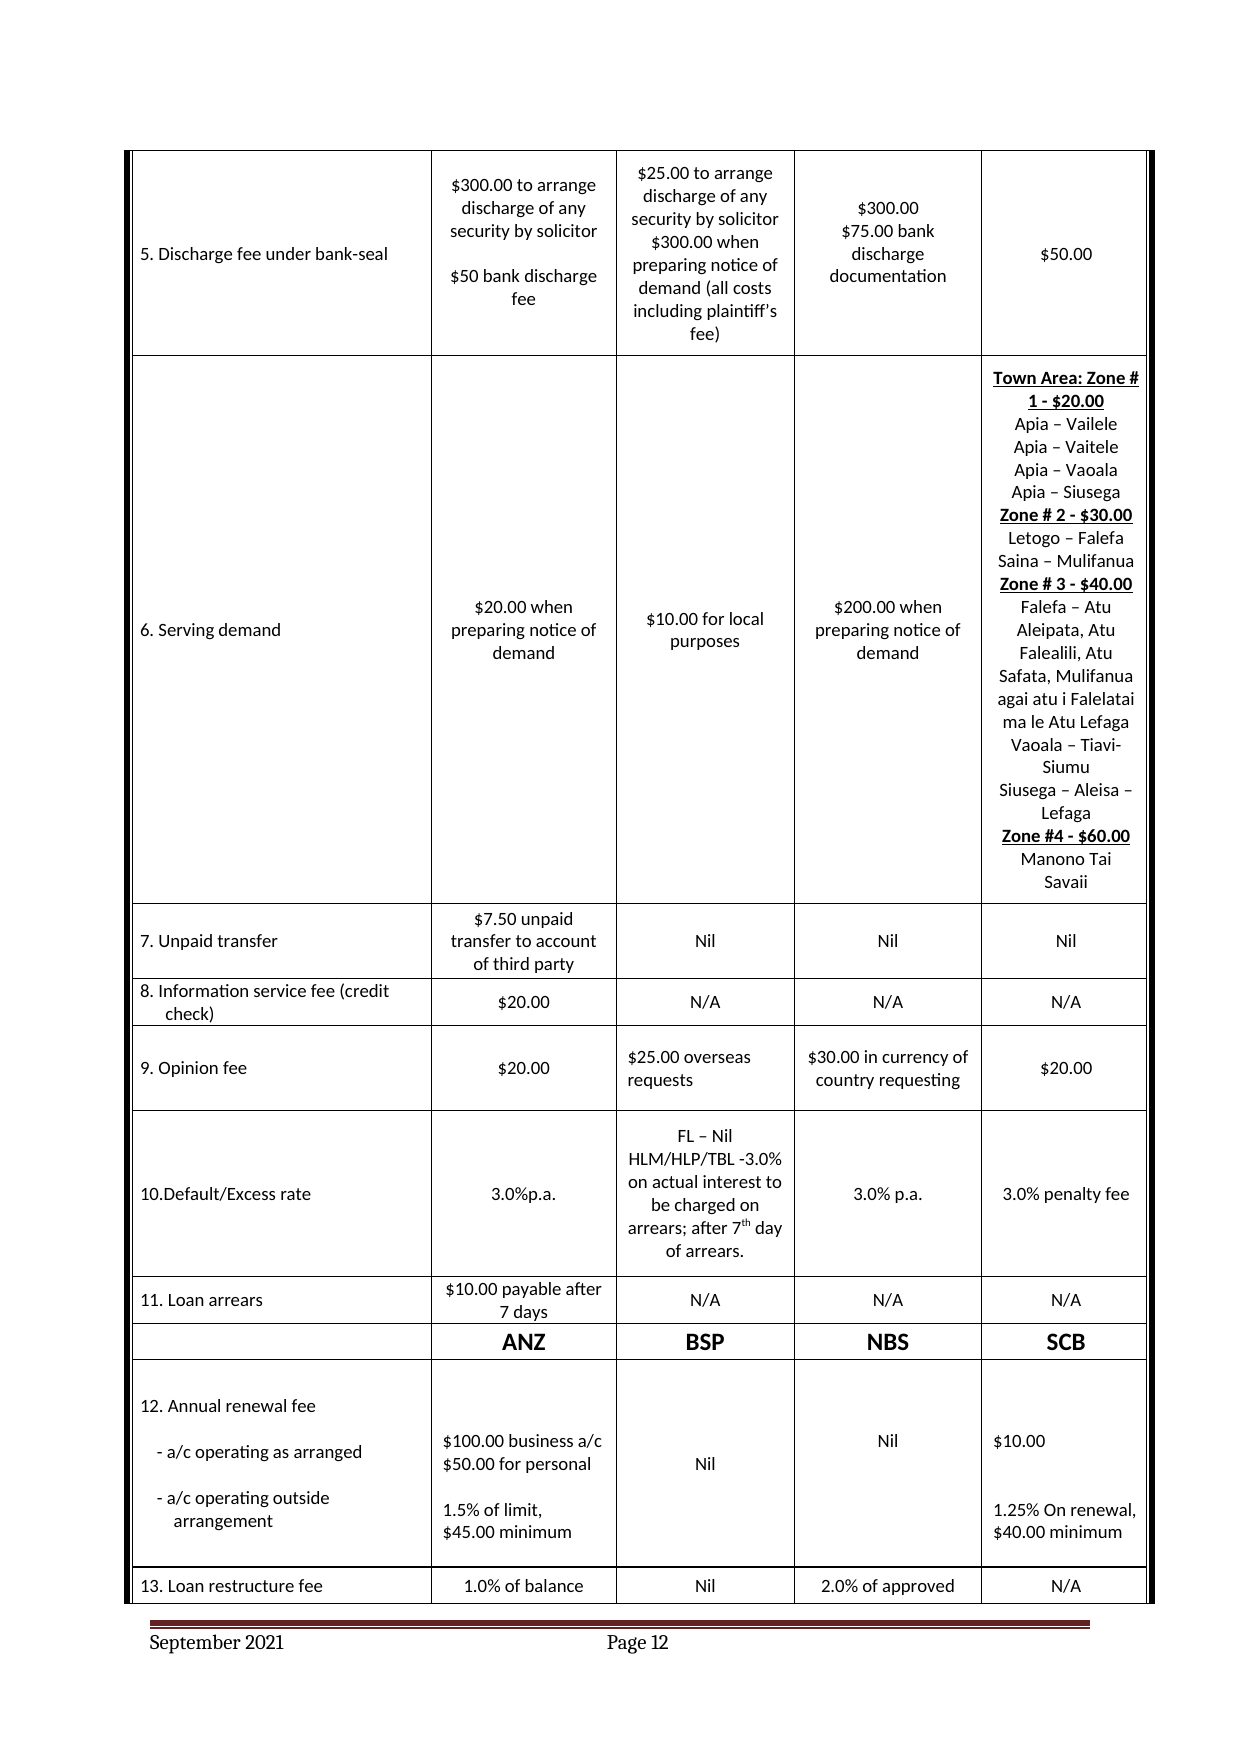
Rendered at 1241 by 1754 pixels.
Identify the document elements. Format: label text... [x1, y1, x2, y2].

table_cell 11. Loan arrears [133, 1277, 431, 1323]
table_cell $25.00 to arrange discharge of any security by solicitor $300.00 when preparing notice of demand (all costs including plaintiff’s fee) [617, 151, 794, 355]
table_cell N/A [795, 979, 981, 1025]
table_cell Nil [795, 1360, 981, 1566]
table_cell 3.0% penalty fee [982, 1111, 1146, 1276]
table_cell $20.00 [982, 1026, 1146, 1110]
table_cell $7.50 unpaid transfer to account of third party [432, 904, 616, 978]
table_cell N/A [617, 1277, 794, 1323]
table_cell $10.00 payable after 7 days [432, 1277, 616, 1323]
table_cell 9. Opinion fee [133, 1026, 431, 1110]
table_cell 6. Serving demand [133, 356, 431, 903]
table_cell 3.0%p.a. [432, 1111, 616, 1276]
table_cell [133, 1568, 431, 1603]
table_cell $200.00 when preparing notice of demand [795, 356, 981, 903]
table_cell $30.00 in currency of country requesting [795, 1026, 981, 1110]
table_cell $300.00 $75.00 bank discharge documentation [795, 151, 981, 355]
table_cell NBS [795, 1324, 981, 1359]
table_cell 5. Discharge fee under bank-seal [133, 151, 431, 355]
table_cell $20.00 when preparing notice of demand [432, 356, 616, 903]
table_cell Nil [617, 1568, 794, 1603]
table_cell Nil [617, 904, 794, 978]
table_cell N/A [795, 1277, 981, 1323]
table_cell $20.00 [432, 1026, 616, 1110]
table_cell $10.00 1.25% On renewal, $40.00 minimum [982, 1360, 1146, 1566]
table_cell Nil [617, 1360, 794, 1566]
table_cell $25.00 overseas requests [617, 1026, 794, 1110]
table_cell Nil [982, 904, 1146, 978]
table_cell 1.0% of balance [432, 1568, 616, 1603]
table_cell ANZ [432, 1324, 616, 1359]
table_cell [795, 1568, 981, 1603]
table_cell Nil [795, 904, 981, 978]
table_cell FL – Nil HLM/HLP/TBL -3.0% on actual interest to be charged on arrears; after 7th day of arrears. [617, 1111, 794, 1276]
table_cell 7. Unpaid transfer [133, 904, 431, 978]
table_cell $20.00 [432, 979, 616, 1025]
table_cell N/A [617, 979, 794, 1025]
table_cell BSP [617, 1324, 794, 1359]
table_cell $10.00 for local purposes [617, 356, 794, 903]
table_cell 10.Default/Excess rate [133, 1111, 431, 1276]
table_cell [133, 1324, 431, 1359]
table_cell 3.0% p.a. [795, 1111, 981, 1276]
table_cell $300.00 to arrange discharge of any security by solicitor $50 bank discharge fee [432, 151, 616, 355]
table_cell N/A [982, 979, 1146, 1025]
table_cell N/A [982, 1277, 1146, 1323]
table_cell 12. Annual renewal fee - a/c operating as arranged - a/c operating outside arrangement [133, 1360, 431, 1566]
table_cell N/A [982, 1568, 1146, 1603]
table_cell $50.00 [982, 151, 1146, 355]
table_cell $100.00 business a/c $50.00 for personal 1.5% of limit, $45.00 minimum [432, 1360, 616, 1566]
table_cell 8. Information service fee (credit check) [133, 979, 431, 1025]
table_cell Town Area: Zone # 1 - $20.00 Apia – Vailele Apia – Vaitele Apia – Vaoala Apia – Siusega Zone # 2 - $30.00 Letogo – Falefa Saina – Mulifanua Zone # 3 - $40.00 Falefa – Atu Aleipata, Atu Falealili, Atu Safata, Mulifanua agai atu i Falelatai ma le Atu Lefaga Vaoala – Tiavi- Siumu Siusega – Aleisa – Lefaga Zone #4 - $60.00 Manono Tai Savaii [982, 356, 1146, 903]
table_cell SCB [982, 1324, 1146, 1359]
